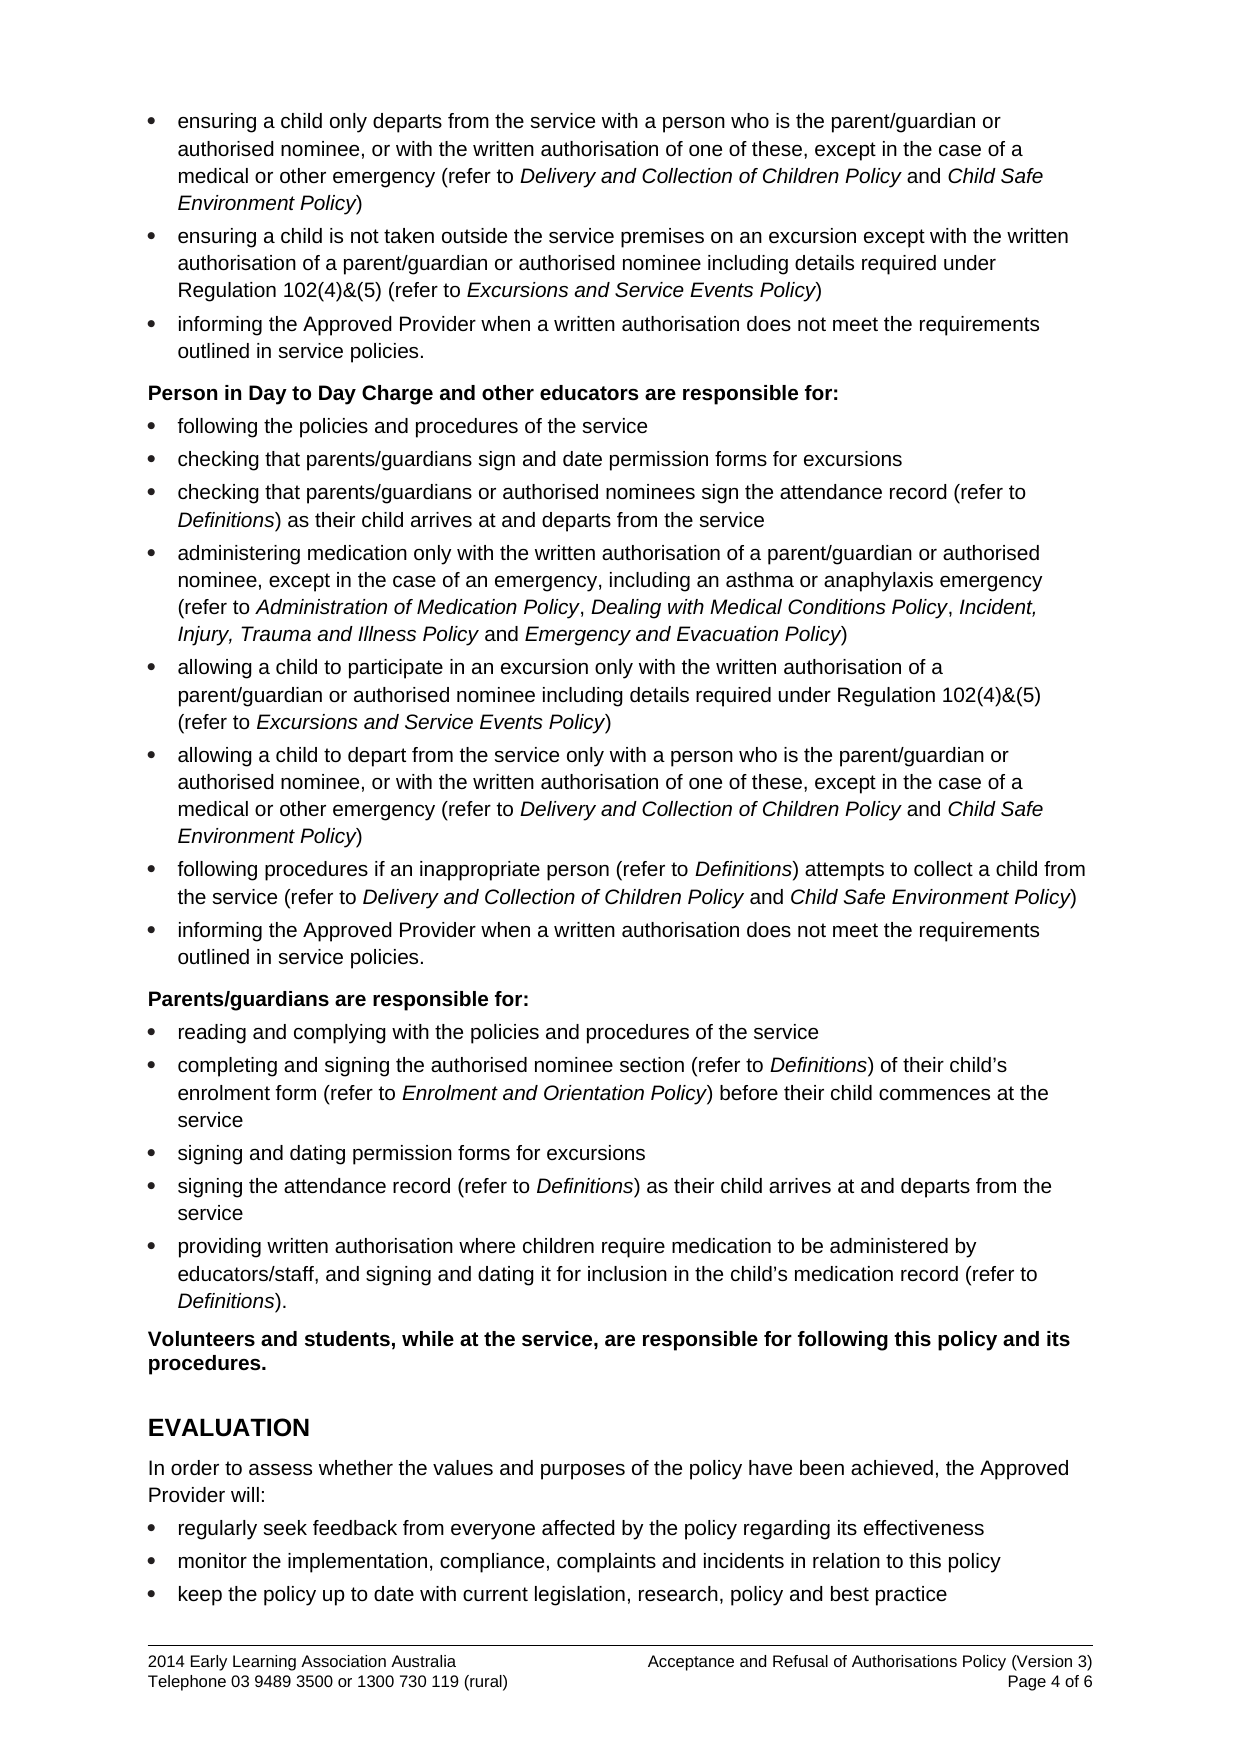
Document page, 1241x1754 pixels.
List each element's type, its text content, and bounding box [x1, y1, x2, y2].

text reading and complying with the policies and procedures of the service [148, 1017, 1092, 1044]
text In order to assess whether the values and purposes of the policy have been achieved, the Approved Provider will: [148, 1452, 1092, 1506]
text monitor the implementation, compliance, complaints and incidents in relation to this policy [148, 1546, 1092, 1573]
text informing the Approved Provider when a written authorisation does not meet the requirements outlined in service policies. [148, 308, 1092, 363]
text allowing a child to depart from the service only with a person who is the parent/guardian or authorised nominee, or with the written authorisation of one of these, except in the case of a medical or other emergency (refer to Delivery and Collection of Children Policy and Child Safe Environment Policy) [148, 740, 1092, 848]
subtitle Parents/guardians are responsible for: [148, 987, 1092, 1011]
text signing and dating permission forms for excursions [148, 1138, 1092, 1165]
text following the policies and procedures of the service [148, 411, 1092, 438]
subtitle Evaluation [148, 1413, 1092, 1442]
text providing written authorisation where children require medication to be administered by educators/staff, and signing and dating it for inclusion in the child’s medication record (refer to Definitions). [148, 1231, 1092, 1313]
text allowing a child to participate in an excursion only with the written authorisation of a parent/guardian or authorised nominee including details required under Regulation 102(4)&(5) (refer to Excursions and Service Events Policy) [148, 652, 1092, 733]
text regularly seek feedback from everyone affected by the policy regarding its effectiveness [148, 1513, 1092, 1540]
text informing the Approved Provider when a written authorisation does not meet the requirements outlined in service policies. [148, 915, 1092, 969]
text signing the attendance record (refer to Definitions) as their child arrives at and departs from the service [148, 1171, 1092, 1225]
text keep the policy up to date with current legislation, research, policy and best practice [148, 1579, 1092, 1606]
text ensuring a child only departs from the service with a person who is the parent/guardian or authorised nominee, or with the written authorisation of one of these, except in the case of a medical or other emergency (refer to Delivery and Collection of Children Policy and Child Safe Environment Policy) [148, 106, 1092, 215]
subtitle Volunteers and students, while at the service, are responsible for following this policy and its procedures. [148, 1327, 1092, 1375]
text checking that parents/guardians or authorised nominees sign the attendance record (refer to Definitions) as their child arrives at and departs from the service [148, 477, 1092, 531]
text completing and signing the authorised nominee section (refer to Definitions) of their child’s enrolment form (refer to Enrolment and Orientation Policy) before their child commences at the service [148, 1050, 1092, 1131]
text administering medication only with the written authorisation of a parent/guardian or authorised nominee, except in the case of an emergency, including an asthma or anaphylaxis emergency (refer to Administration of Medication Policy, Dealing with Medical Conditions Policy, Incident, Injury, Trauma and Illness Policy and Emergency and Evacuation Policy) [148, 538, 1092, 646]
text ensuring a child is not taken outside the service premises on an excursion except with the written authorisation of a parent/guardian or authorised nominee including details required under Regulation 102(4)&(5) (refer to Excursions and Service Events Policy) [148, 221, 1092, 302]
subtitle Person in Day to Day Charge and other educators are responsible for: [148, 380, 1092, 404]
text following procedures if an inappropriate person (refer to Definitions) attempts to collect a child from the service (refer to Delivery and Collection of Children Policy and Child Safe Environment Policy) [148, 854, 1092, 908]
text checking that parents/guardians sign and date permission forms for excursions [148, 444, 1092, 471]
